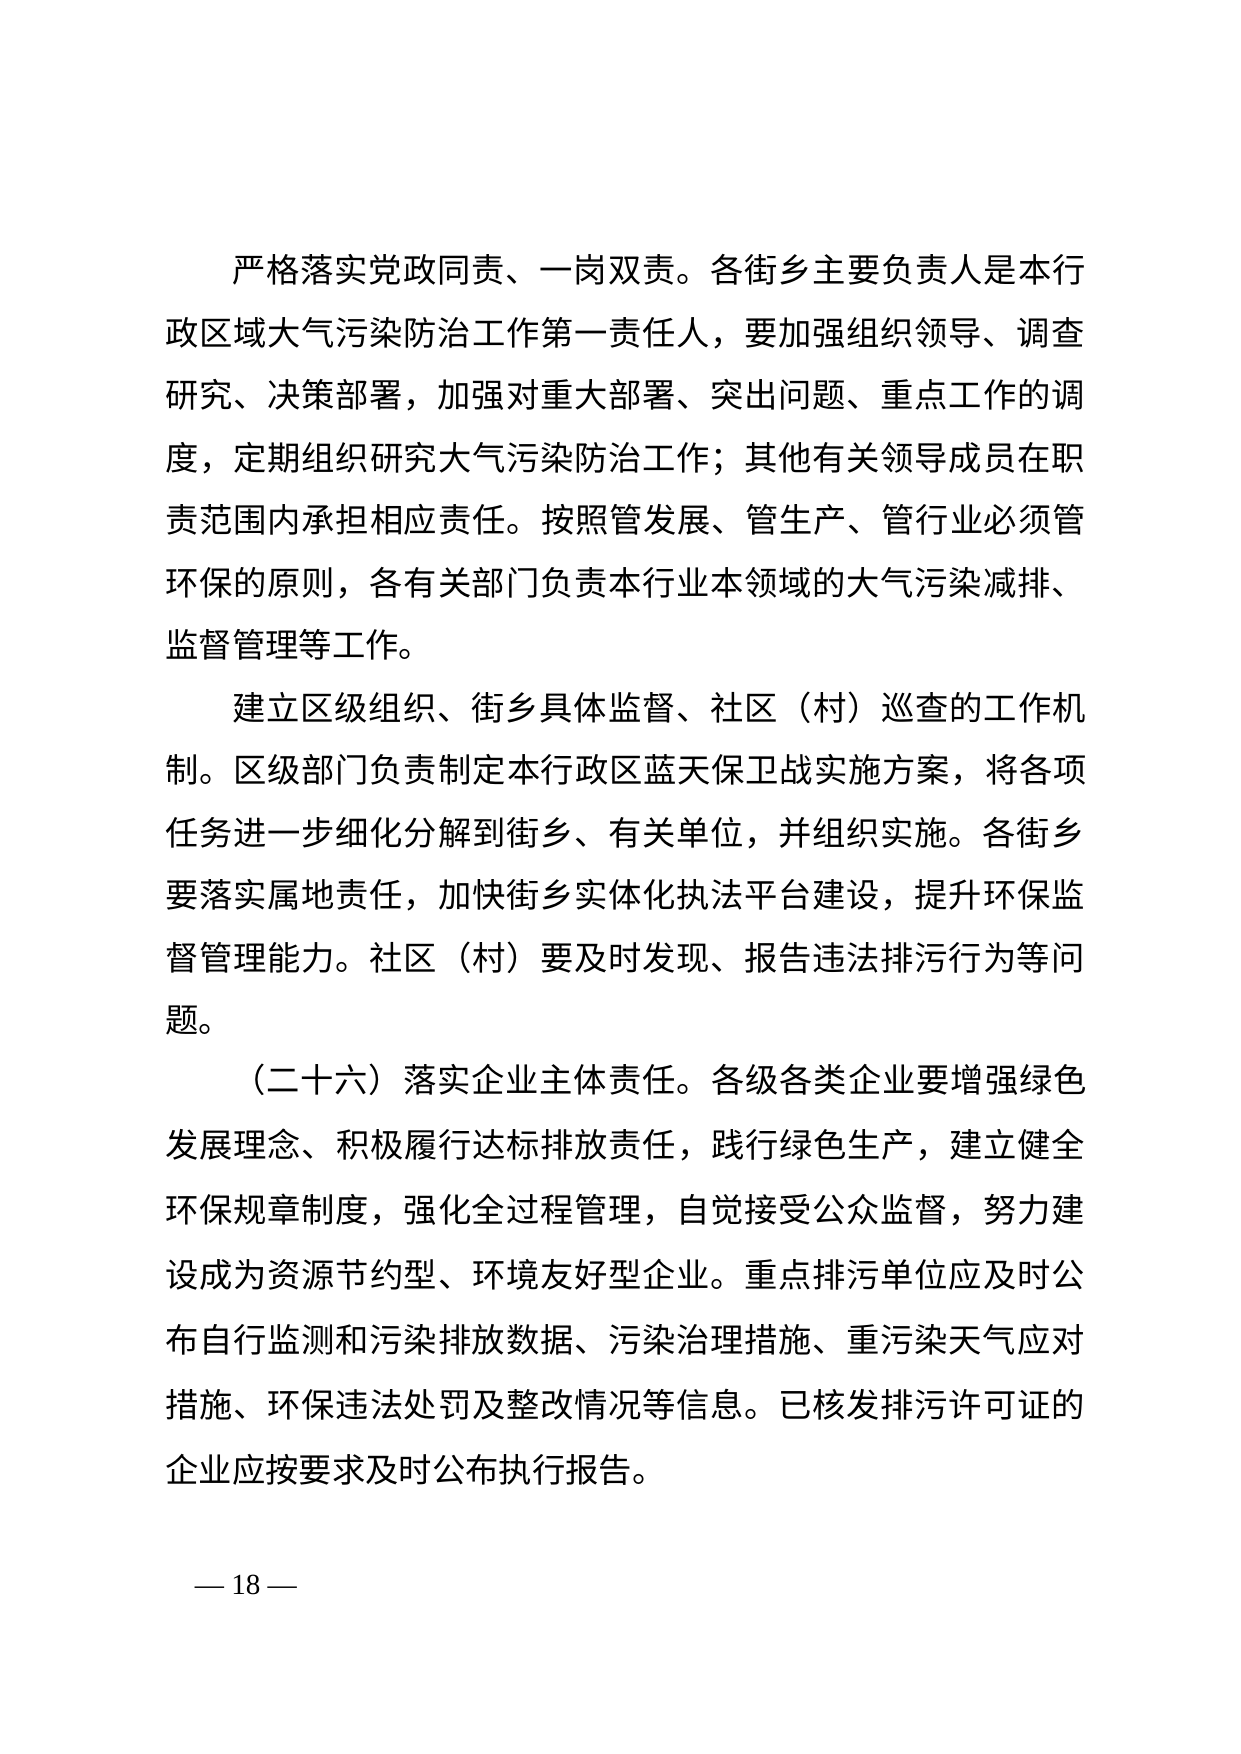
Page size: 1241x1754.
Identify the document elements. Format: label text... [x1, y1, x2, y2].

text 建立区级组织、街乡具体监督、社区（村）巡查的工作机制。区级部门负责制定本行政区蓝天保卫战实施方案，将各项任务进一步细化分解到街乡、有关单位，并组织实施。各街乡要落实属地责任，加快街乡实体化执法平台建设，提升环保监督管理能力。社区（村）要及时发现、报告违法排污行为等问题。 [165, 670, 1087, 1045]
text 严格落实党政同责、一岗双责。各街乡主要负责人是本行政区域大气污染防治工作第一责任人，要加强组织领导、调查研究、决策部署，加强对重大部署、突出问题、重点工作的调度，定期组织研究大气污染防治工作；其他有关领导成员在职责范围内承担相应责任。按照管发展、管生产、管行业必须管环保的原则，各有关部门负责本行业本领域的大气污染减排、监督管理等工作。 [165, 233, 1087, 670]
text （二十六）落实企业主体责任。各级各类企业要增强绿色发展理念、积极履行达标排放责任，践行绿色生产，建立健全环保规章制度，强化全过程管理，自觉接受公众监督，努力建设成为资源节约型、环境友好型企业。重点排污单位应及时公布自行监测和污染排放数据、污染治理措施、重污染天气应对措施、环保违法处罚及整改情况等信息。已核发排污许可证的企业应按要求及时公布执行报告。 [165, 1045, 1087, 1500]
